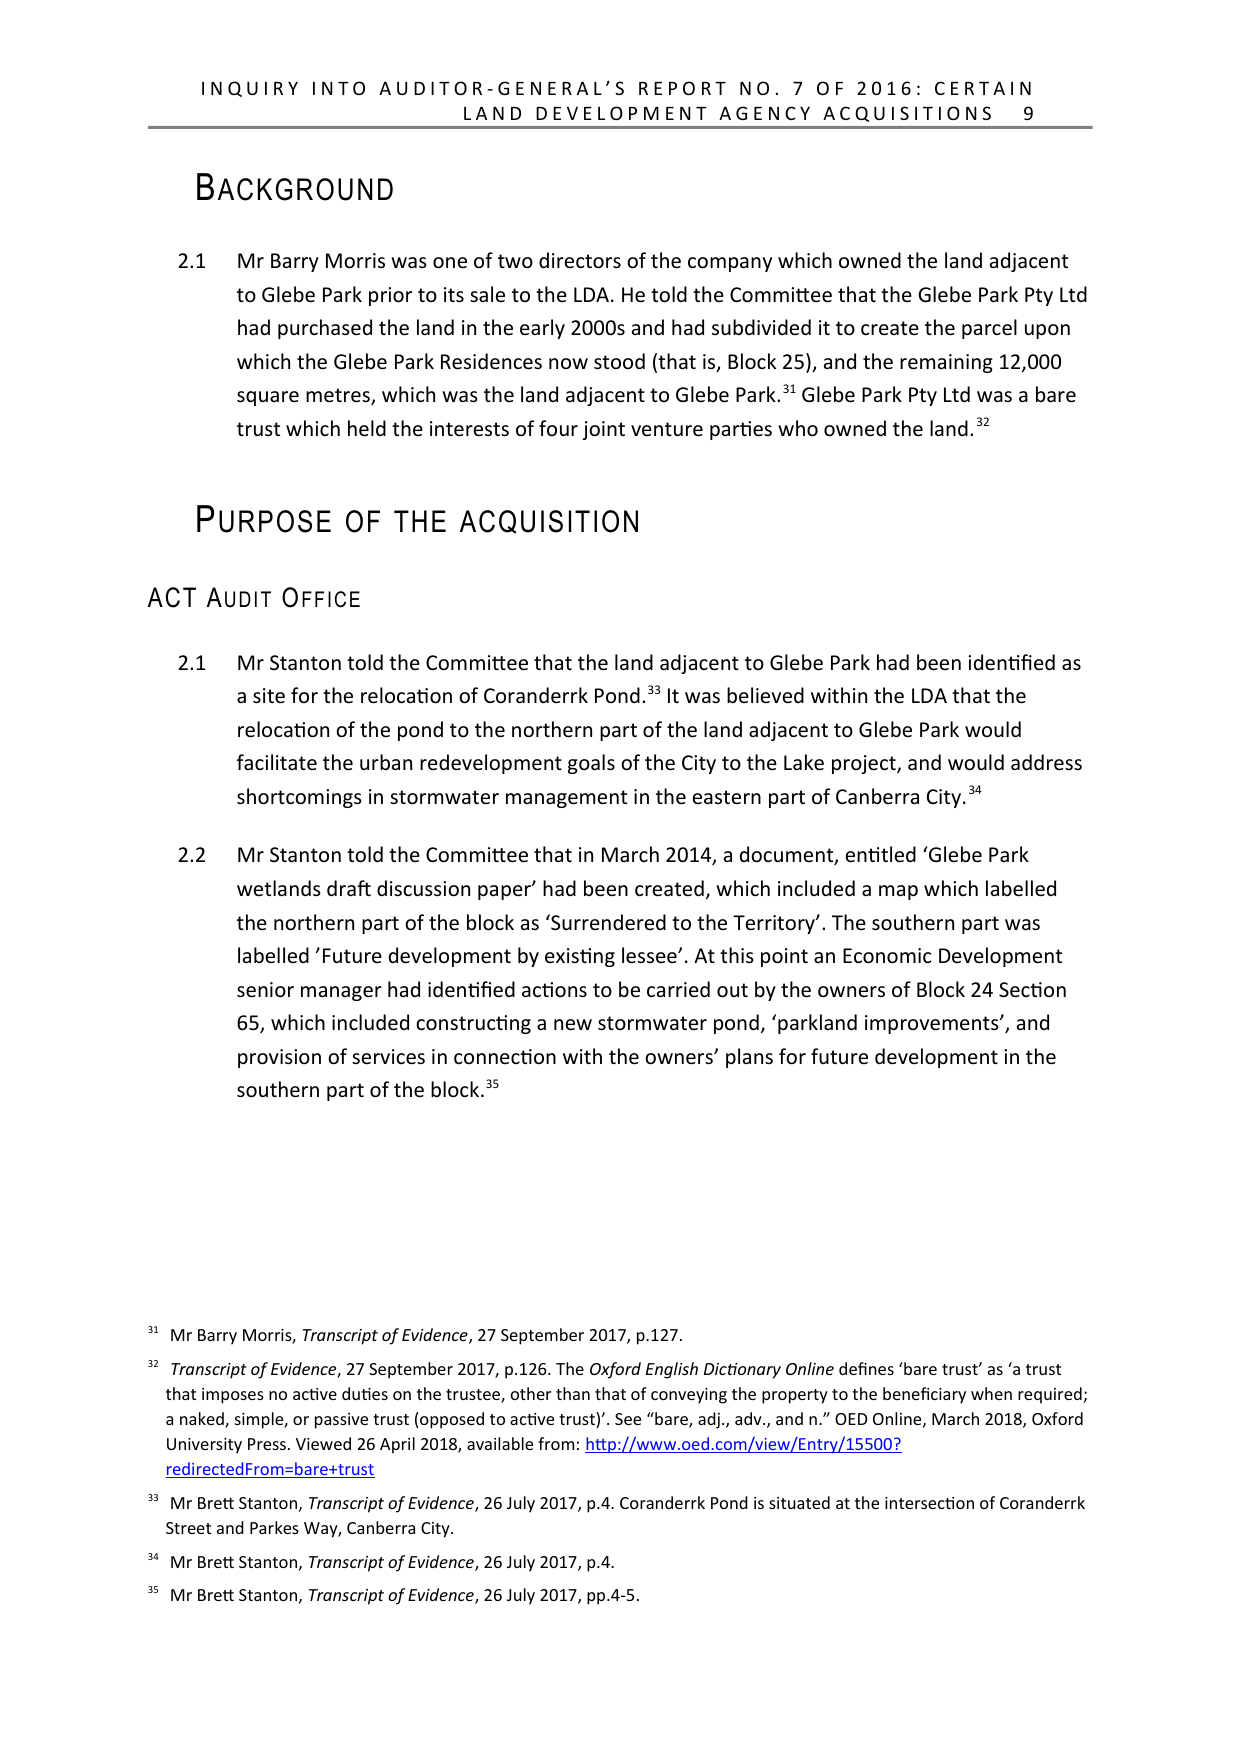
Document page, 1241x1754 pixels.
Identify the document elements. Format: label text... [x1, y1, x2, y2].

subtitle Background [148, 165, 1092, 208]
subtitle Purpose of the acquisition [148, 497, 1092, 541]
text Mr Stanton told the Committee that in March 2014, a document, entitled ‘Glebe Park wetlands draft discussion paper’ had been created, which included a map which labelled the northern part of the block as ‘Surrendered to the Territory’. The southern part was labelled ’Future development by existing lessee’. At this point an Economic Development senior manager had identified actions to be carried out by the owners of Block 24 Section 65, which included constructing a new stormwater pond, ‘parkland improvements’, and provision of services in connection with the owners’ plans for future development in the southern part of the block. [177, 841, 1092, 1103]
text Mr Barry Morris was one of two directors of the company which owned the land adjacent to Glebe Park prior to its sale to the LDA. He told the Committee that the Glebe Park Pty Ltd had purchased the land in the early 2000s and had subdivided it to create the parcel upon which the Glebe Park Residences now stood (that is, Block 25), and the remaining 12,000 square metres, which was the land adjacent to Glebe Park. Glebe Park Pty Ltd was a bare trust which held the interests of four joint venture parties who owned the land. [177, 246, 1092, 442]
text Mr Stanton told the Committee that the land adjacent to Glebe Park had been identified as a site for the relocation of Coranderrk Pond. It was believed within the LDA that the relocation of the pond to the northern part of the land adjacent to Glebe Park would facilitate the urban redevelopment goals of the City to the Lake project, and would address shortcomings in stormwater management in the eastern part of Canberra City. [177, 648, 1092, 810]
subtitle ACT Audit Office [148, 582, 1092, 613]
